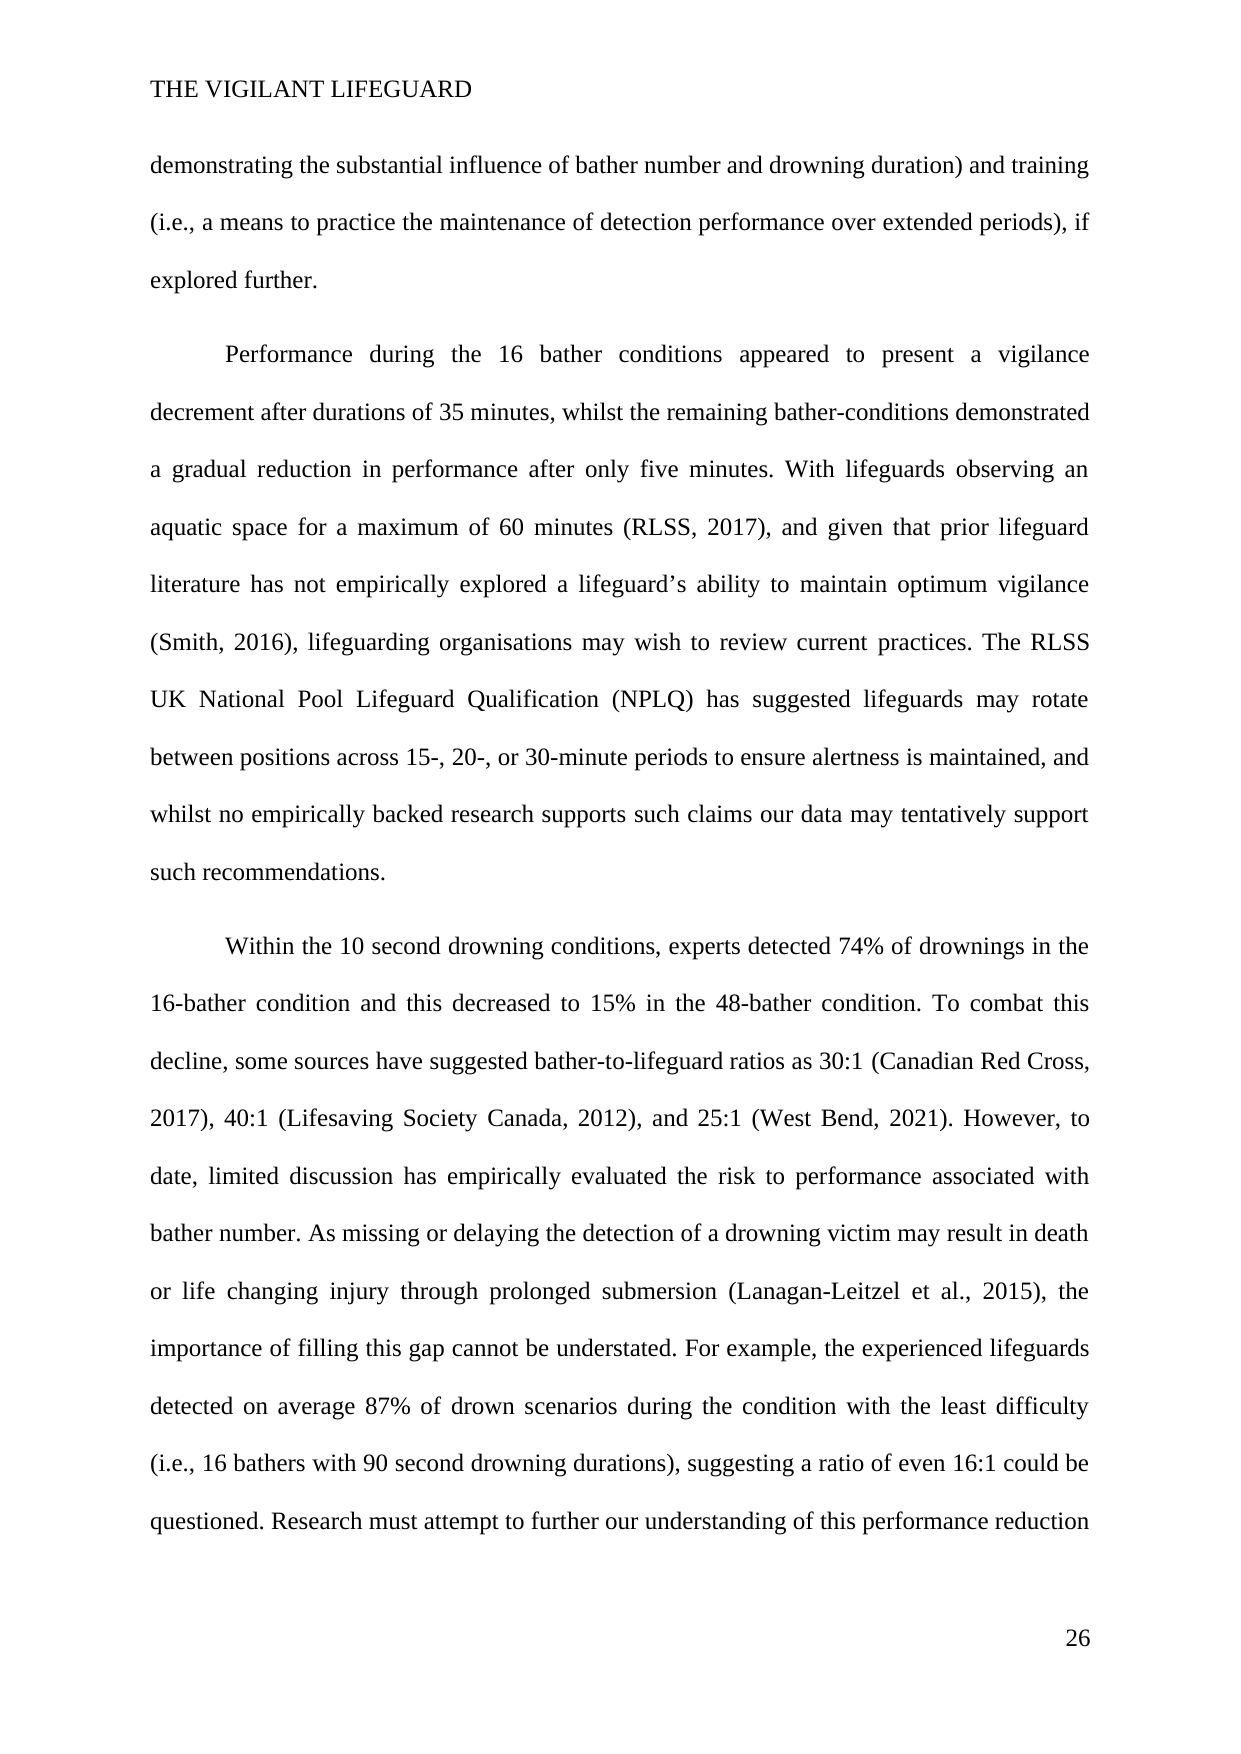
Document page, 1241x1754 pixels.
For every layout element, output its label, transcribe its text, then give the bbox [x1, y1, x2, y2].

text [150, 931, 1090, 1534]
text Performance during the 16 bather conditions appeared to present a vigilance decrement after durations of 35 minutes, whilst the remaining bather-conditions demonstrated a gradual reduction in performance after only five minutes. With lifeguards observing an aquatic space for a maximum of 60 minutes (RLSS, 2017), and given that prior lifeguard literature has not empirically explored a lifeguard’s ability to maintain optimum vigilance , lifeguarding organisations may wish to review current practices. The RLSS UK National Pool Lifeguard Qualification (NPLQ) has suggested lifeguards may rotate between positions across 15-, 20-, or 30-minute periods to ensure alertness is maintained, and whilst no empirically backed research supports such claims our data may tentatively support such recommendations. [150, 339, 1090, 885]
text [150, 150, 1090, 294]
